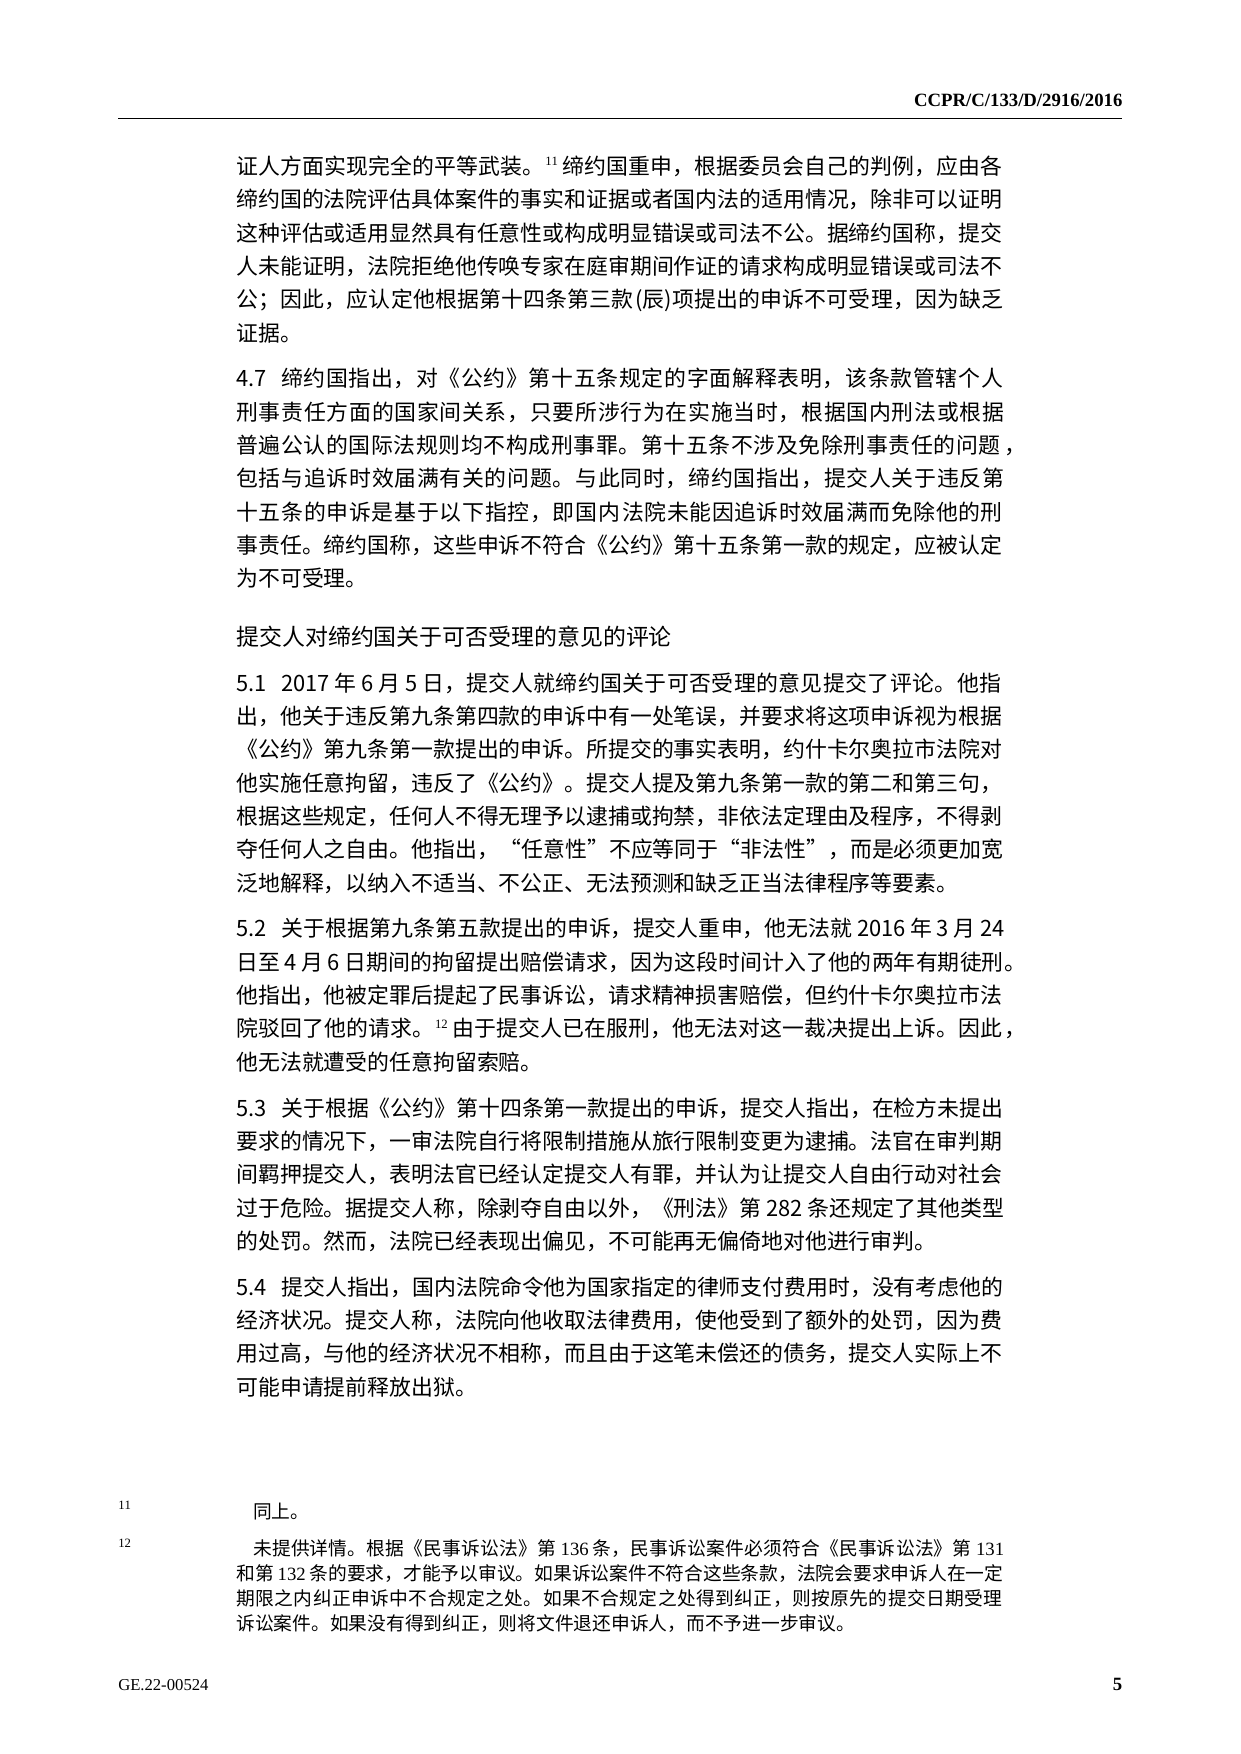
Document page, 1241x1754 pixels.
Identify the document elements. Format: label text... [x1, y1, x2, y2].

text 5.2 关于根据第九条第五款提出的申诉，提交人重申，他无法就2016年3月24日至4月6日期间的拘留提出赔偿请求，因为这段时间计入了他的两年有期徒刑。他指出，他被定罪后提起了民事诉讼，请求精神损害赔偿，但约什卡尔奥拉市法院驳回了他的请求。 由于提交人已在服刑，他无法对这一裁决提出上诉。因此，他无法就遭受的任意拘留索赔。 [236, 910, 1004, 1077]
text 5.4 提交人指出，国内法院命令他为国家指定的律师支付费用时，没有考虑他的经济状况。提交人称，法院向他收取法律费用，使他受到了额外的处罚，因为费用过高，与他的经济状况不相称，而且由于这笔未偿还的债务，提交人实际上不可能申请提前释放出狱。 [236, 1268, 1004, 1402]
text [236, 148, 1004, 348]
text 5.1 2017年6月5日，提交人就缔约国关于可否受理的意见提交了评论。他指出，他关于违反第九条第四款的申诉中有一处笔误，并要求将这项申诉视为根据《公约》第九条第一款提出的申诉。所提交的事实表明，约什卡尔奥拉市法院对他实施任意拘留，违反了《公约》。提交人提及第九条第一款的第二和第三句，根据这些规定，任何人不得无理予以逮捕或拘禁，非依法定理由及程序，不得剥夺任何人之自由。他指出，“任意性”不应等同于“非法性”，而是必须更加宽泛地解释，以纳入不适当、不公正、无法预测和缺乏正当法律程序等要素。 [236, 664, 1004, 898]
text 4.7 缔约国指出，对《公约》第十五条规定的字面解释表明，该条款管辖个人刑事责任方面的国家间关系，只要所涉行为在实施当时，根据国内刑法或根据普遍公认的国际法规则均不构成刑事罪。第十五条不涉及免除刑事责任的问题，包括与追诉时效届满有关的问题。与此同时，缔约国指出，提交人关于违反第十五条的申诉是基于以下指控，即国内法院未能因追诉时效届满而免除他的刑事责任。缔约国称，这些申诉不符合《公约》第十五条第一款的规定，应被认定为不可受理。 [236, 360, 1004, 593]
text 提交人对缔约国关于可否受理的意见的评论 [118, 618, 1004, 652]
text 5.3 关于根据《公约》第十四条第一款提出的申诉，提交人指出，在检方未提出要求的情况下，一审法院自行将限制措施从旅行限制变更为逮捕。法官在审判期间羁押提交人，表明法官已经认定提交人有罪，并认为让提交人自由行动对社会过于危险。据提交人称，除剥夺自由以外，《刑法》第282条还规定了其他类型的处罚。然而，法院已经表现出偏见，不可能再无偏倚地对他进行审判。 [236, 1089, 1004, 1256]
